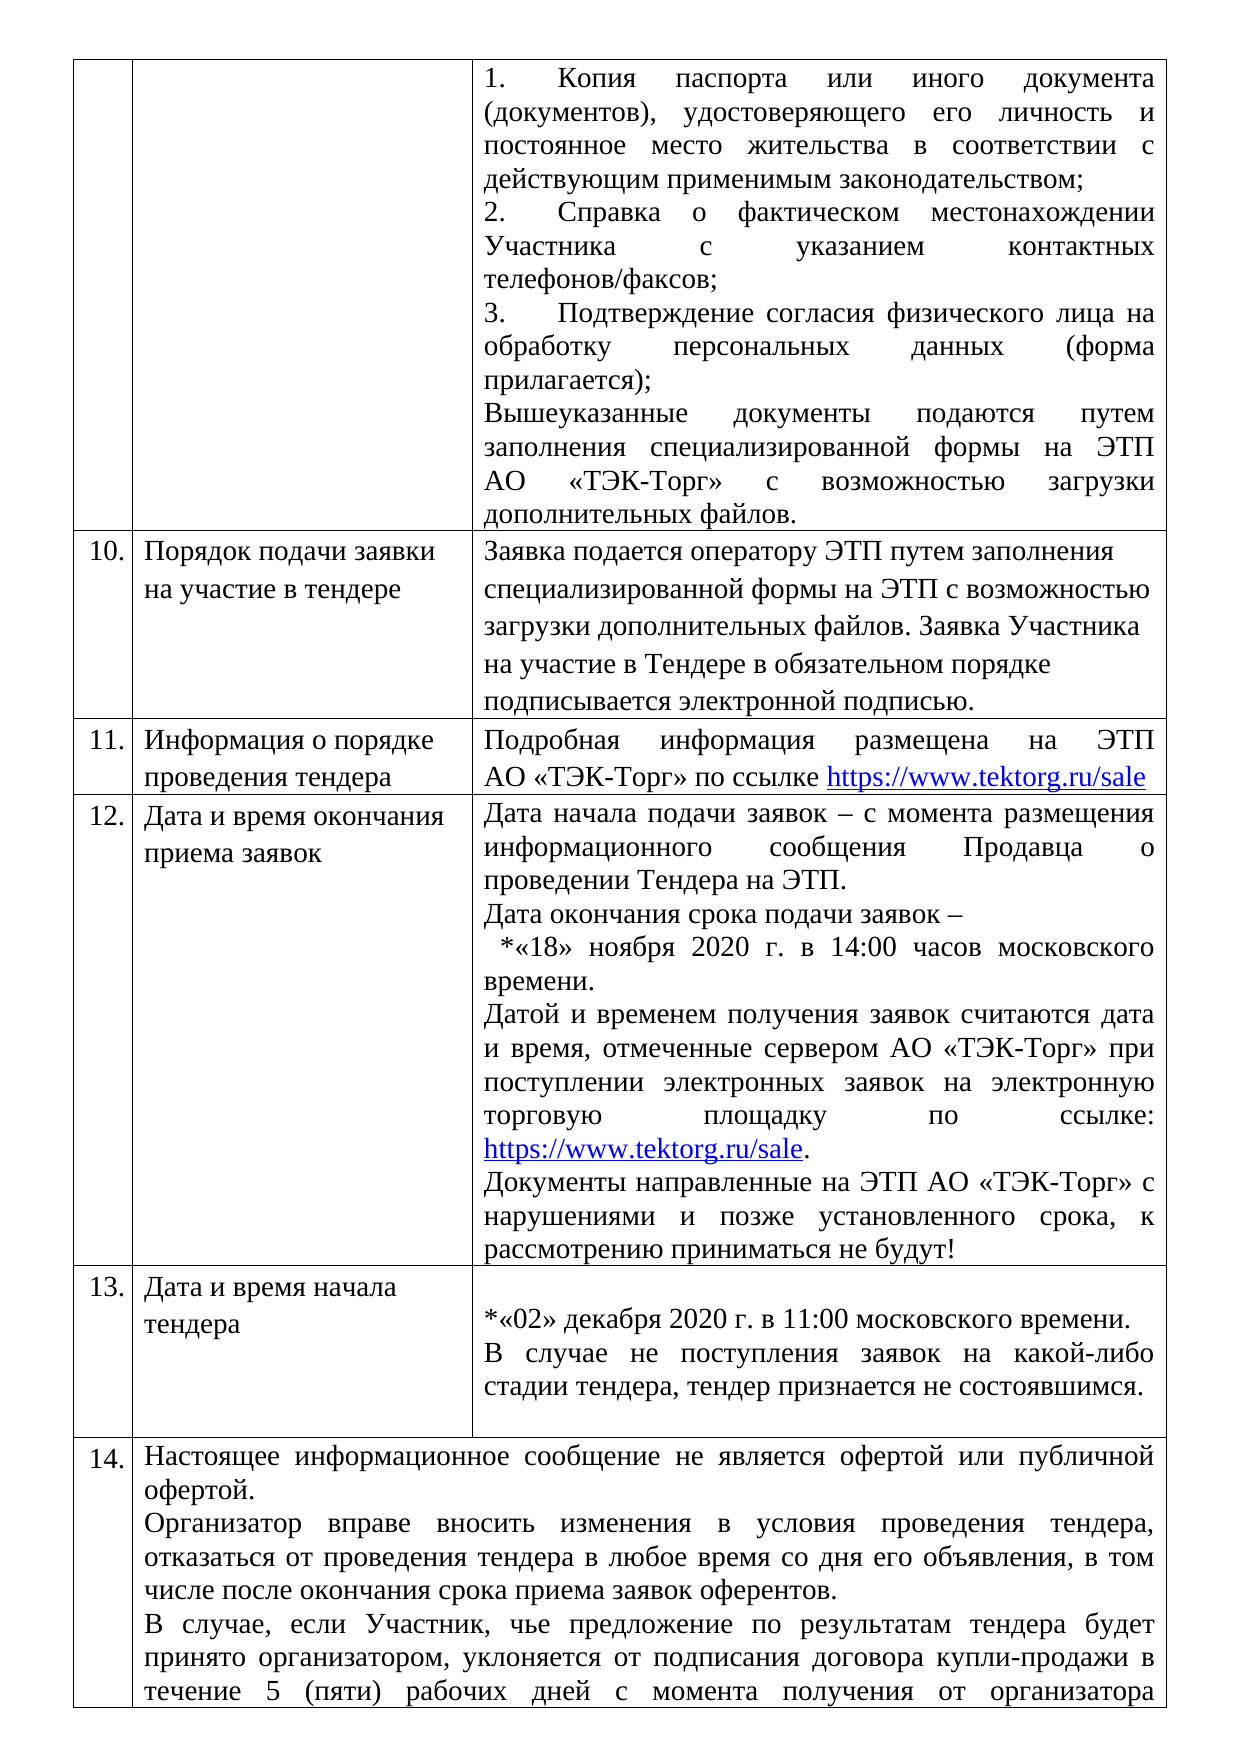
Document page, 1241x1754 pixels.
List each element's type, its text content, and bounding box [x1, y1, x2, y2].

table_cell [473, 60, 1166, 530]
table_cell [74, 1266, 132, 1437]
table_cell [133, 1438, 1166, 1707]
table_cell *«02» декабря 2020 г. в 11:00 московского времени. В случае не поступления заявок на какой-либо стадии тендера, тендер признается не состоявшимся. [473, 1266, 1166, 1437]
table_cell Дата и время начала тендера [133, 1266, 472, 1437]
table_cell [74, 60, 132, 530]
table_cell Дата начала подачи заявок – с момента размещения информационного сообщения Продавца о проведении Тендера на ЭТП. Дата окончания срока подачи заявок – *«18» ноября 2020 г. в 14:00 часов московского времени. Датой и временем получения заявок считаются дата и время, отмеченные сервером АО «ТЭК-Торг» при поступлении электронных заявок на электронную торговую площадку по ссылке: https://www.tektorg.ru/sale. Документы направленные на ЭТП АО «ТЭК-Торг» с нарушениями и позже установленного срока, к рассмотрению приниматься не будут! [473, 795, 1166, 1265]
table_cell Порядок подачи заявки на участие в тендере [133, 531, 472, 718]
table_cell [74, 795, 132, 1265]
table_cell [74, 719, 132, 794]
table_cell Дата и время окончания приема заявок [133, 795, 472, 1265]
table_cell [74, 1438, 132, 1707]
table_cell Заявка подается оператору ЭТП путем заполнения специализированной формы на ЭТП с возможностью загрузки дополнительных файлов. Заявка Участника на участие в Тендере в обязательном порядке подписывается электронной подписью. [473, 531, 1166, 718]
table_cell Подробная информация размещена на ЭТП АО «ТЭК-Торг» по ссылке https://www.tektorg.ru/sale [473, 719, 1166, 794]
table_cell Информация о порядке проведения тендера [133, 719, 472, 794]
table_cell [133, 60, 472, 530]
table_cell [74, 531, 132, 718]
